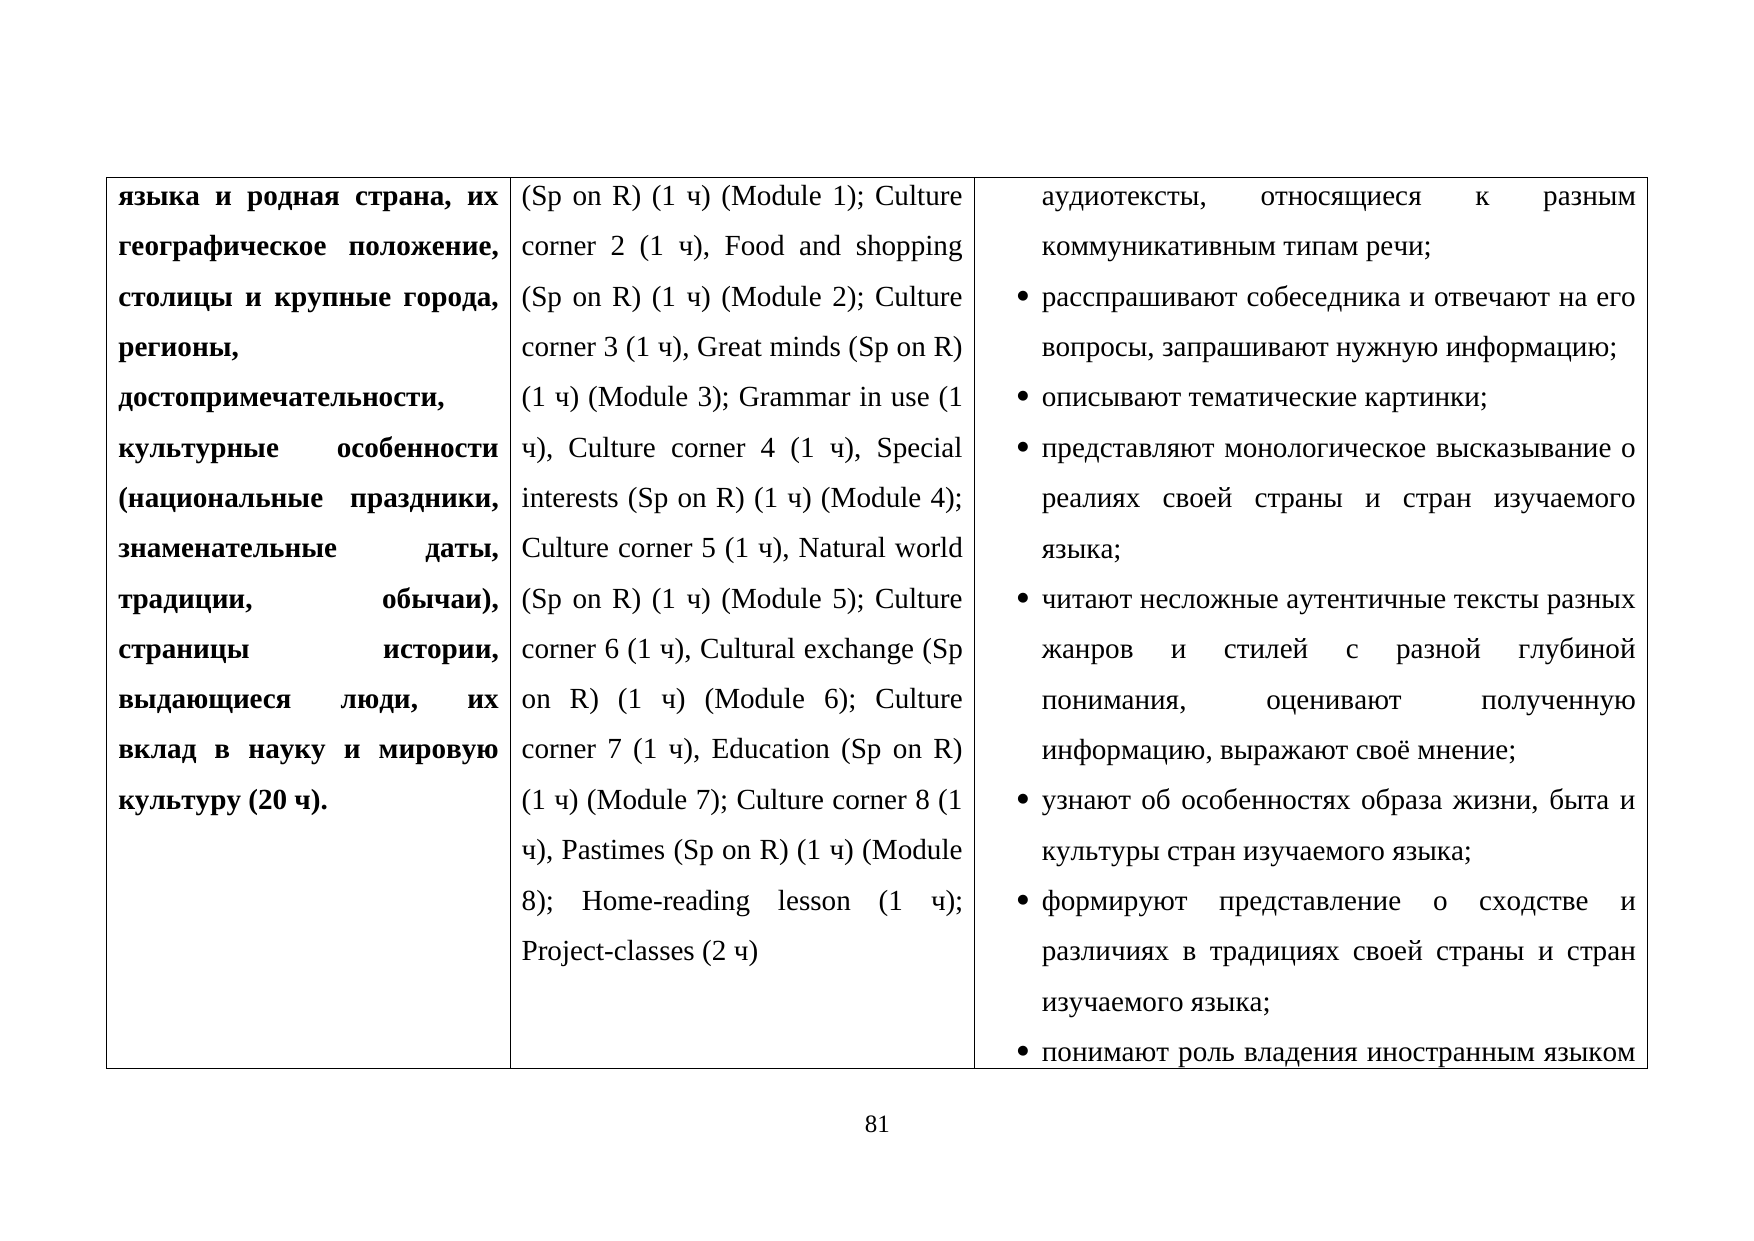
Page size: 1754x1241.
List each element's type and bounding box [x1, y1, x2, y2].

table_cell [511, 178, 974, 1068]
table_cell [107, 178, 510, 1068]
table_cell [975, 178, 1647, 1068]
